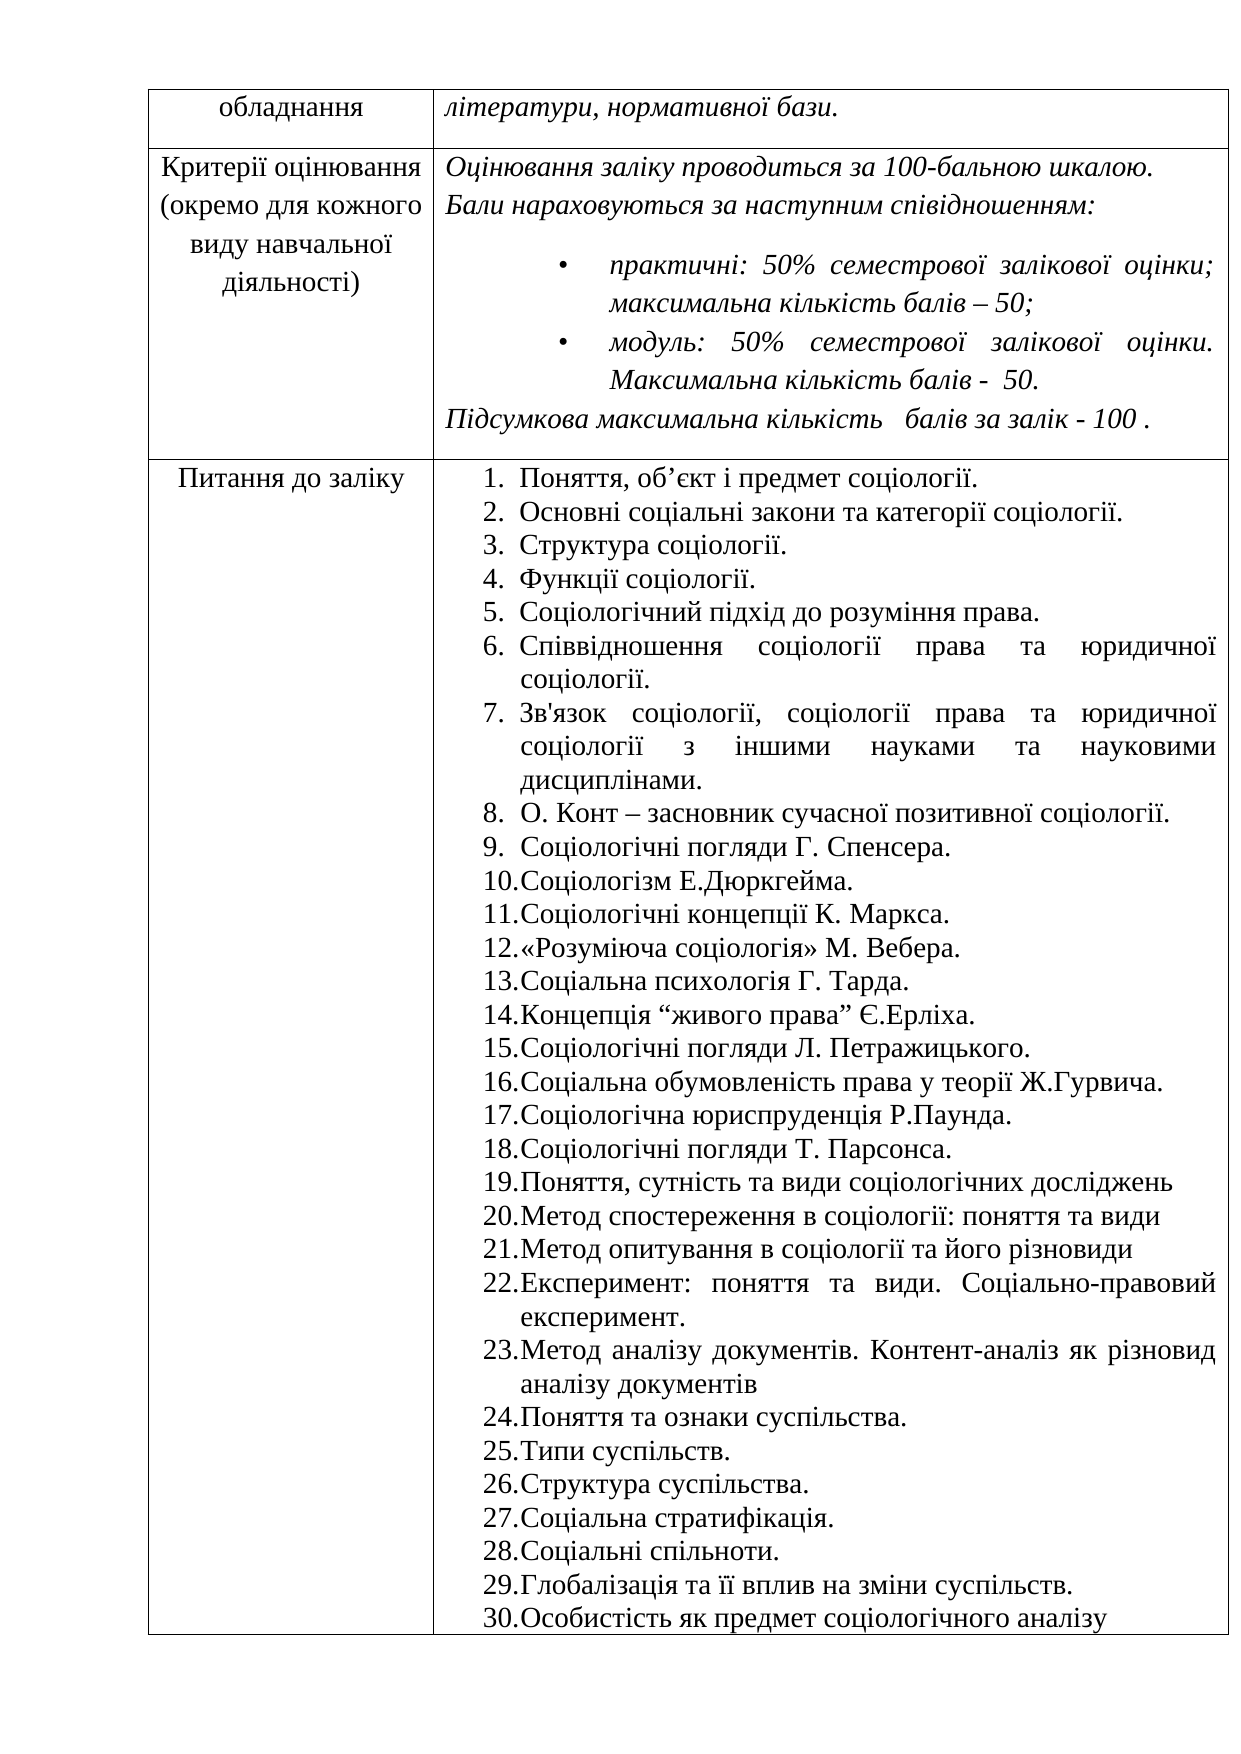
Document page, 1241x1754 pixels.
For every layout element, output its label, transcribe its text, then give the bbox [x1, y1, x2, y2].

table_cell Критерії оцінювання (окремо для кожного виду навчальної діяльності) [149, 149, 433, 459]
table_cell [434, 90, 1228, 148]
table_cell Оцінювання заліку проводиться за 100-бальною шкалою. Бали нараховуються за наступним співідношенням: практичні: 50% семестрової залікової оцінки; максимальна кількість балів – 50; модуль: 50% семестрової залікової оцінки. Максимальна кількість балів - 50. Підсумкова максимальна кількість балів за залік - 100 . [434, 149, 1228, 459]
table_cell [434, 460, 1228, 1634]
table_cell Питання до заліку [149, 460, 433, 1634]
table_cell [149, 90, 433, 148]
